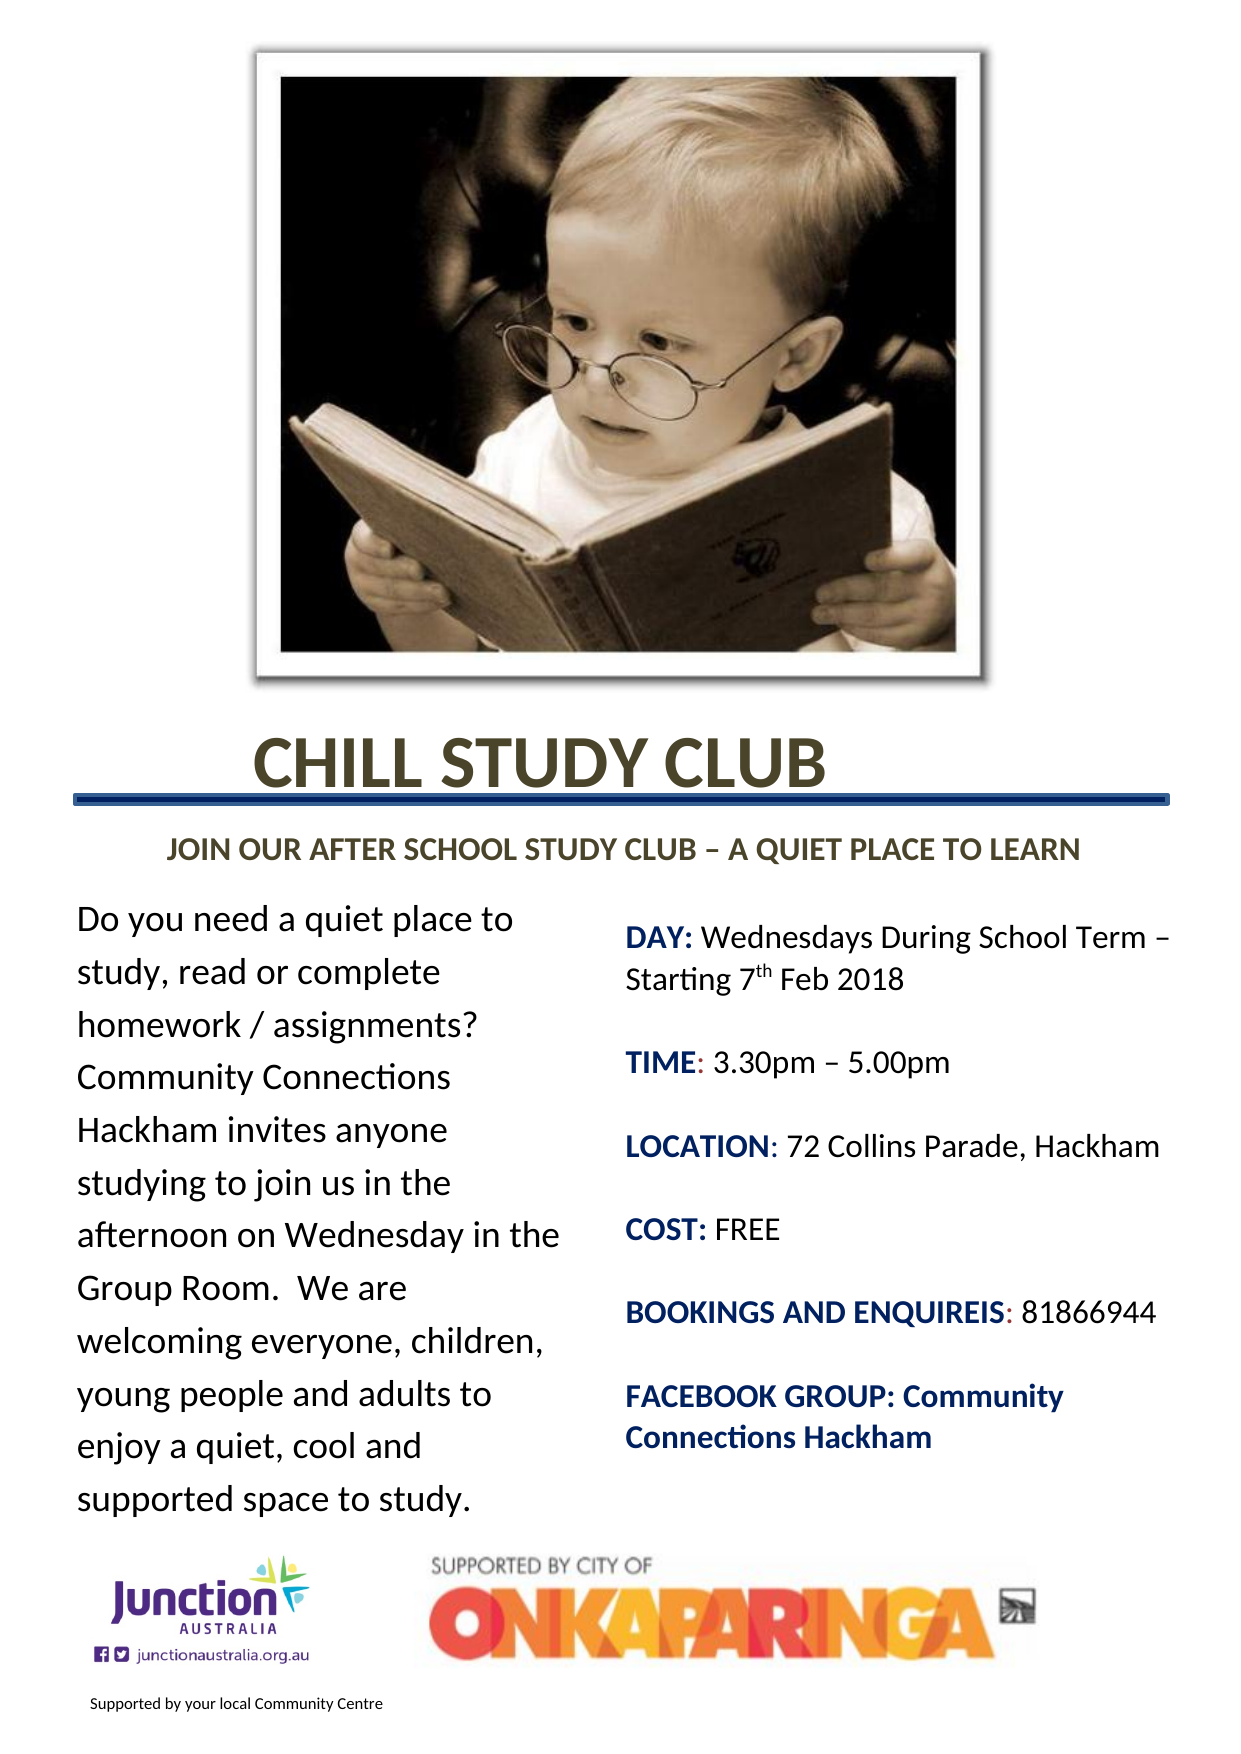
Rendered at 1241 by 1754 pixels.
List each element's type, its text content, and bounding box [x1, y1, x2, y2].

picture [414, 1546, 1055, 1669]
text S chill study Club [75, 702, 1165, 793]
picture [90, 1554, 313, 1669]
picture [245, 41, 997, 693]
